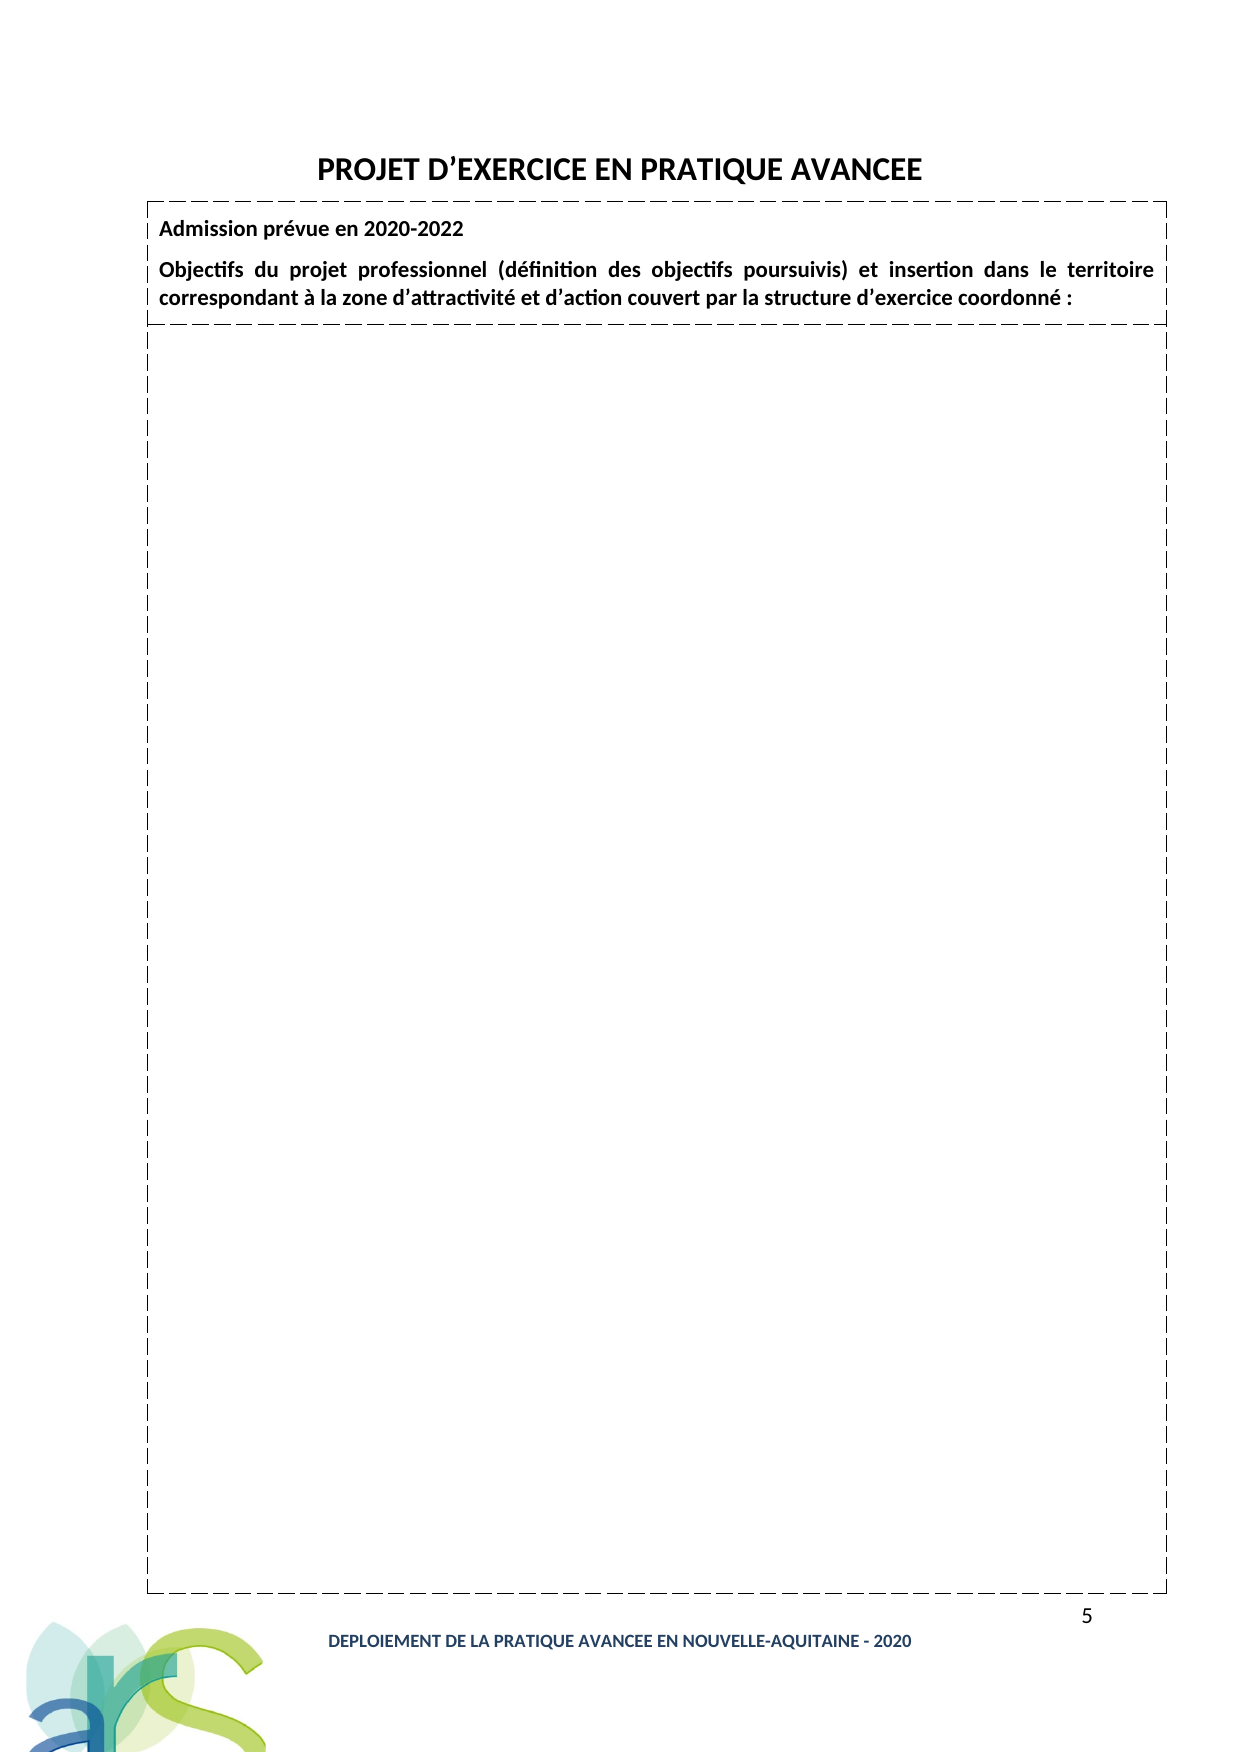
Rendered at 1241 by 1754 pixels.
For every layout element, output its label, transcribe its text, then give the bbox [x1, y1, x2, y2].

text PROJET D’EXERCICE EN PRATIQUE AVANCEE [148, 148, 1093, 188]
picture [25, 1612, 266, 1751]
table_cell [148, 324, 1166, 1593]
table_header Admission prévue en 2020-2022 Objectifs du projet professionnel (définition des objectifs poursuivis) et insertion dans le territoire correspondant à la zone d’attractivité et d’action couvert par la structure d’exercice coordonné : [148, 201, 1166, 323]
